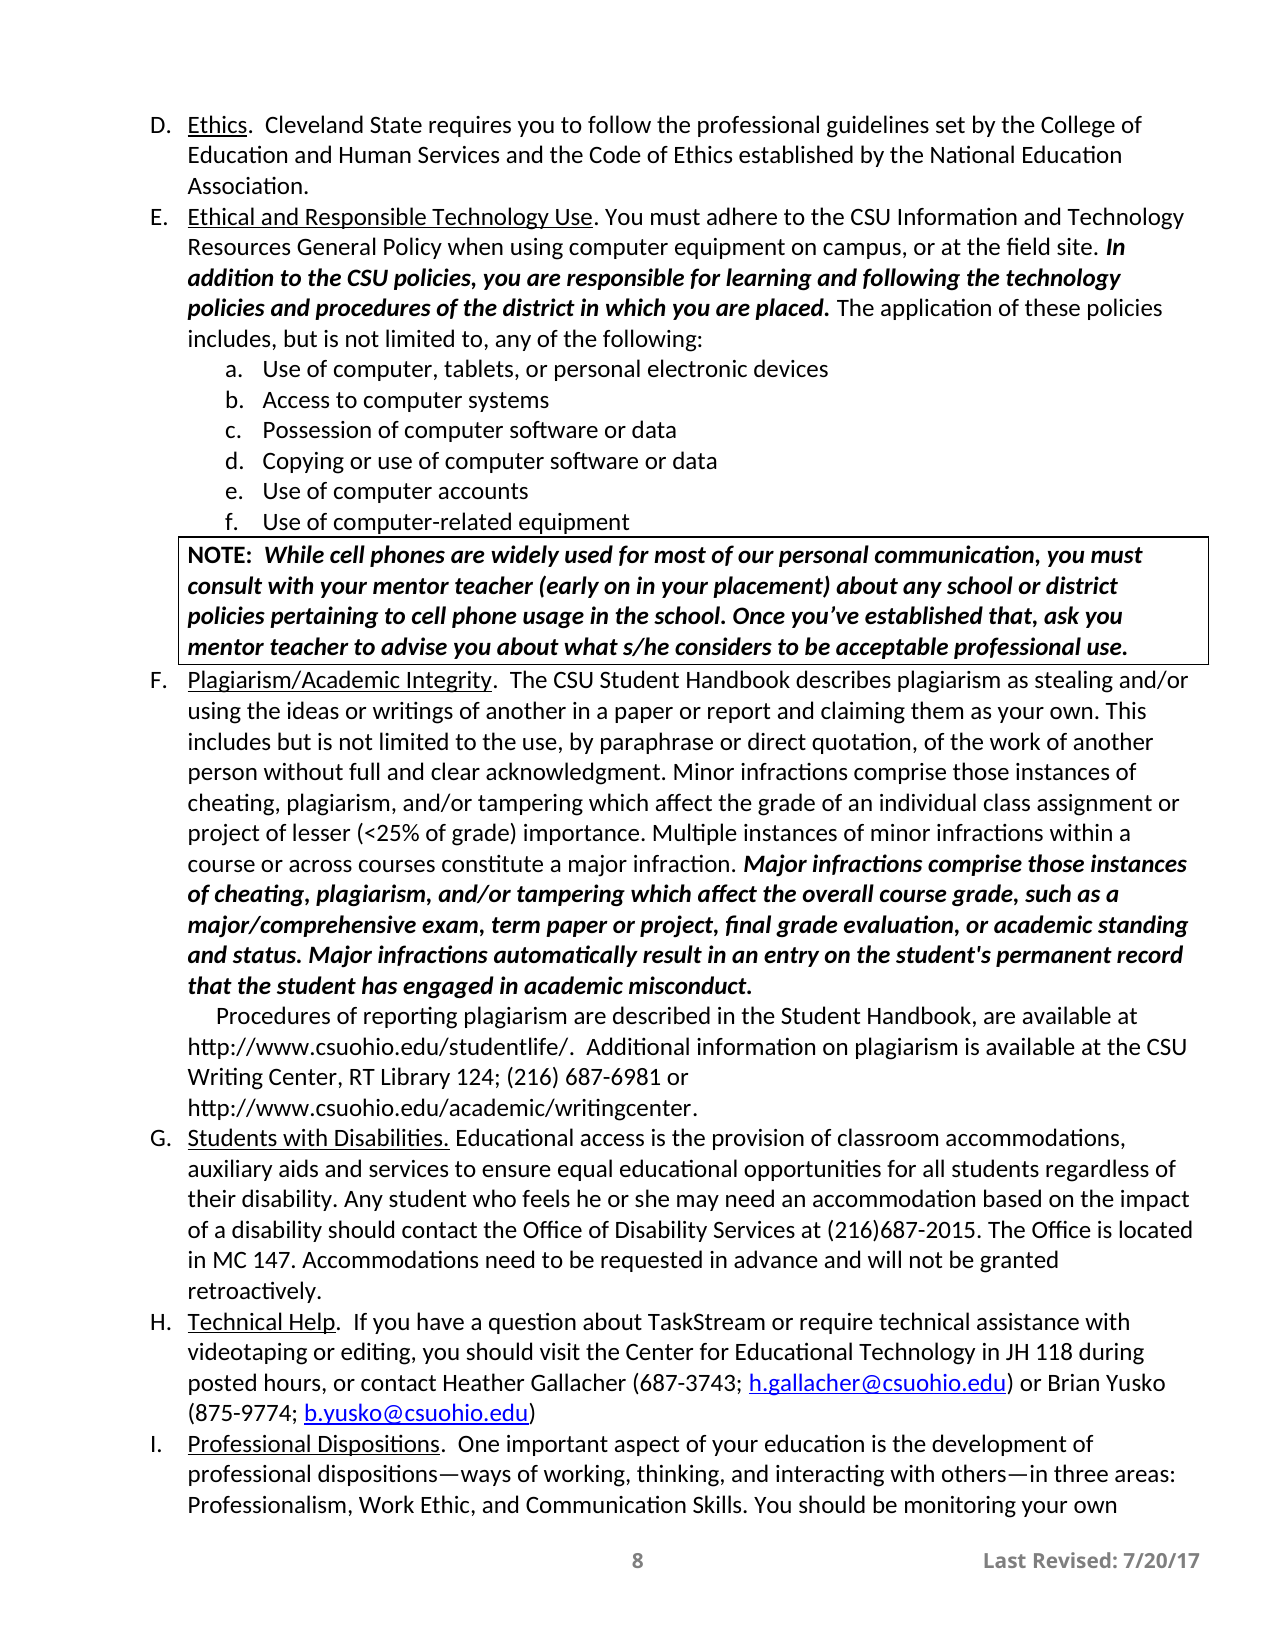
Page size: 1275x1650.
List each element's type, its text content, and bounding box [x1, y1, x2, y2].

text Procedures of reporting plagiarism are described in the Student Handbook, are available at http://www.csuohio.edu/studentlife/. Additional information on plagiarism is available at the CSU Writing Center, RT Library 124; (216) 687-6981 or http://www.csuohio.edu/academic/writingcenter. [187, 1000, 1200, 1122]
list Use of computer-related equipment [225, 506, 1200, 536]
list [150, 1428, 1200, 1519]
list Students with Disabilities. Educational access is the provision of classroom accommodations, auxiliary aids and services to ensure equal educational opportunities for all students regardless of their disability. Any student who feels he or she may need an accommodation based on the impact of a disability should contact the Office of Disability Services at (216)687-2015. The Office is located in MC 147. Accommodations need to be requested in advance and will not be granted retroactively. [150, 1122, 1200, 1306]
list Use of computer, tablets, or personal electronic devices [225, 353, 1200, 384]
list Ethical and Responsible Technology Use. You must adhere to the CSU Information and Technology Resources General Policy when using computer equipment on campus, or at the field site. In addition to the CSU policies, you are responsible for learning and following the technology policies and procedures of the district in which you are placed. The application of these policies includes, but is not limited to, any of the following: [150, 201, 1200, 353]
list Access to computer systems [225, 384, 1200, 414]
list Use of computer accounts [225, 475, 1200, 506]
text NOTE: While cell phones are widely used for most of our personal communication, you must consult with your mentor teacher (early on in your placement) about any school or district policies pertaining to cell phone usage in the school. Once you’ve established that, ask you mentor teacher to advise you about what s/he considers to be acceptable professional use. [179, 538, 1208, 664]
list Copying or use of computer software or data [225, 445, 1200, 475]
list Plagiarism/Academic Integrity. The CSU Student Handbook describes plagiarism as stealing and/or using the ideas or writings of another in a paper or report and claiming them as your own. This includes but is not limited to the use, by paraphrase or direct quotation, of the work of another person without full and clear acknowledgment. Minor infractions comprise those instances of cheating, plagiarism, and/or tampering which affect the grade of an individual class assignment or project of lesser (<25% of grade) importance. Multiple instances of minor infractions within a course or across courses constitute a major infraction. Major infractions comprise those instances of cheating, plagiarism, and/or tampering which affect the overall course grade, such as a major/comprehensive exam, term paper or project, final grade evaluation, or academic standing and status. Major infractions automatically result in an entry on the student's permanent record that the student has engaged in academic misconduct. [150, 665, 1200, 1000]
list Ethics. Cleveland State requires you to follow the professional guidelines set by the College of Education and Human Services and the Code of Ethics established by the National Education Association. [150, 109, 1200, 201]
list Possession of computer software or data [225, 414, 1200, 445]
list Technical Help. If you have a question about TaskStream or require technical assistance with videotaping or editing, you should visit the Center for Educational Technology in JH 118 during posted hours, or contact Heather Gallacher (687-3743; h.gallacher@csuohio.edu) or Brian Yusko (875-9774; b.yusko@csuohio.edu) [150, 1306, 1200, 1428]
